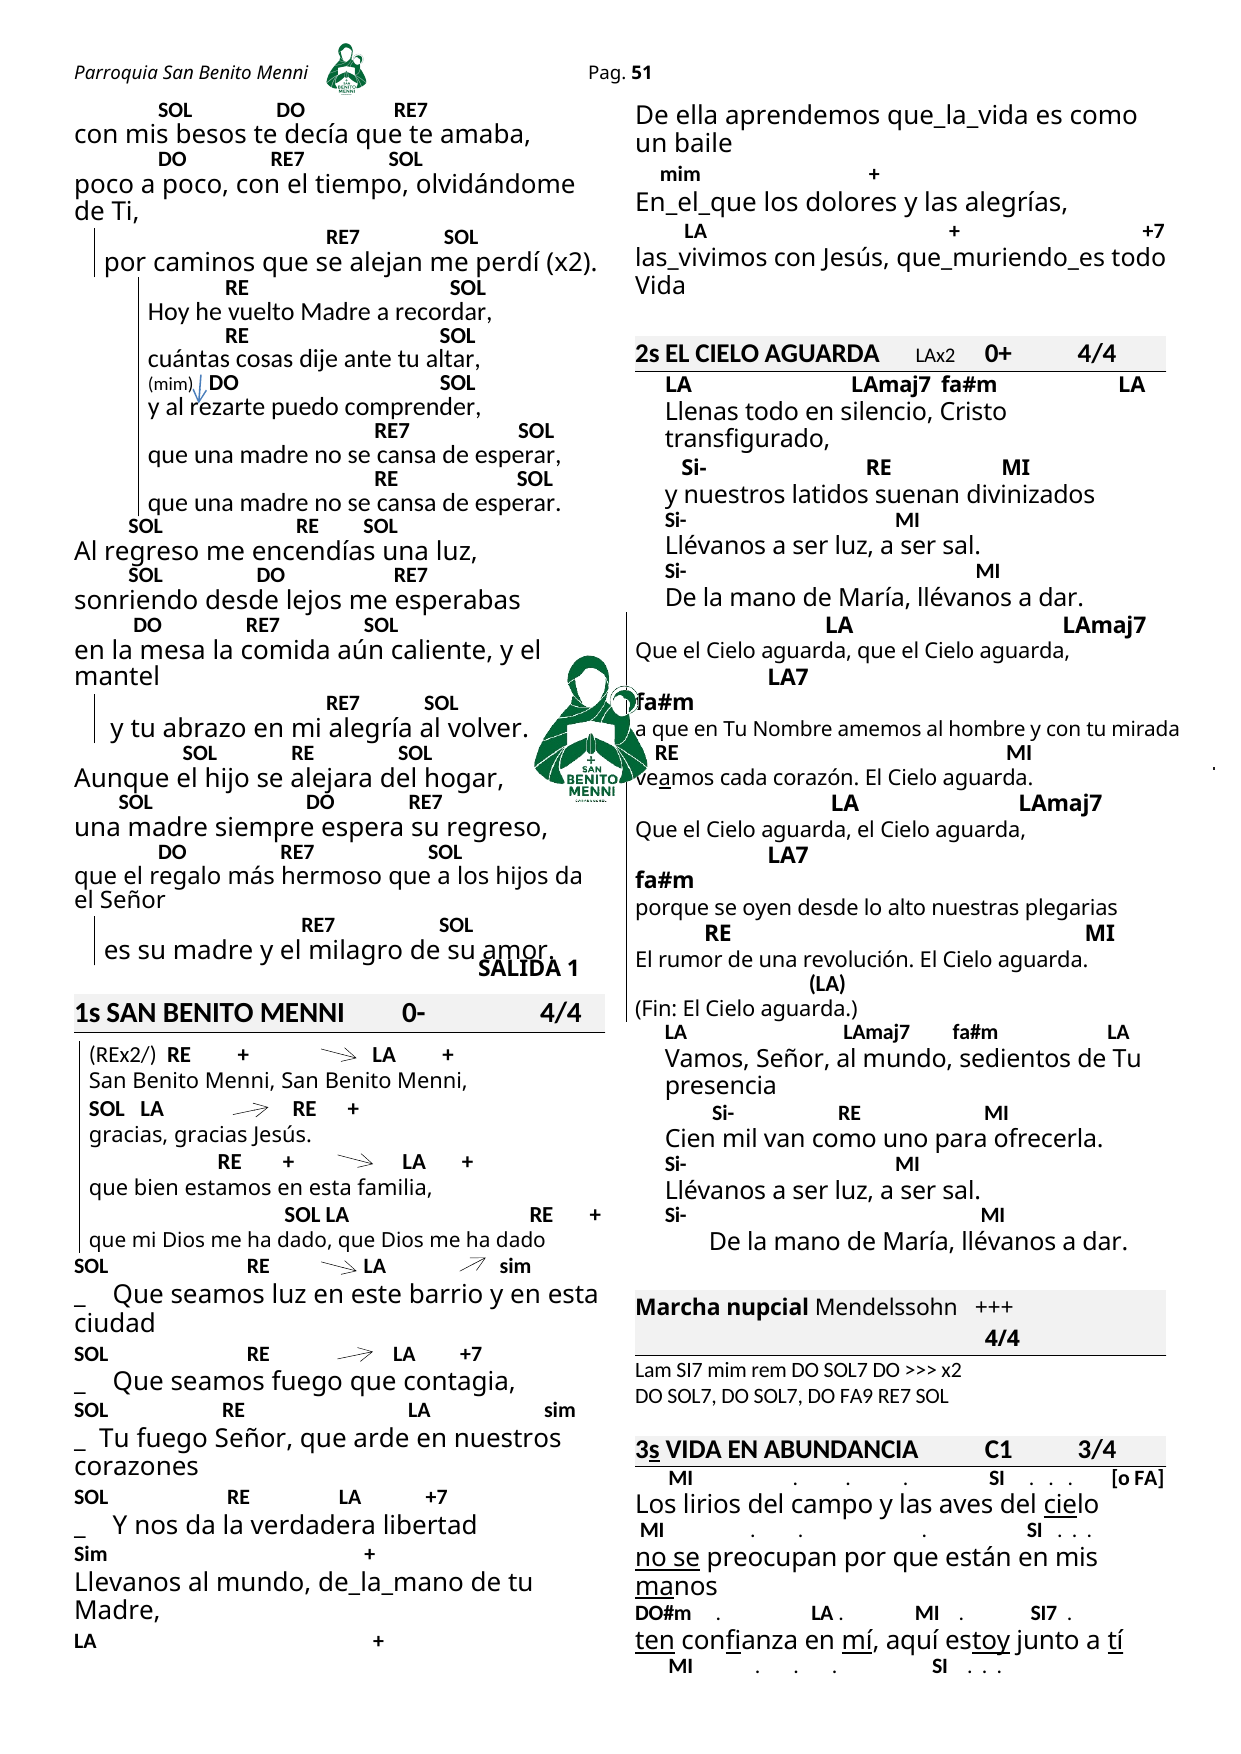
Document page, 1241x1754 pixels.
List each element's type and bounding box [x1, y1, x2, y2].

picture [502, 638, 680, 816]
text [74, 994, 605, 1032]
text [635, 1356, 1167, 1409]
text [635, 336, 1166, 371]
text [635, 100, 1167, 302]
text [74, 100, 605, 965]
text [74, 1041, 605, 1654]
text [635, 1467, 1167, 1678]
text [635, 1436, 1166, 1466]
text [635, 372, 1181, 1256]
picture [315, 37, 378, 100]
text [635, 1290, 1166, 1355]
